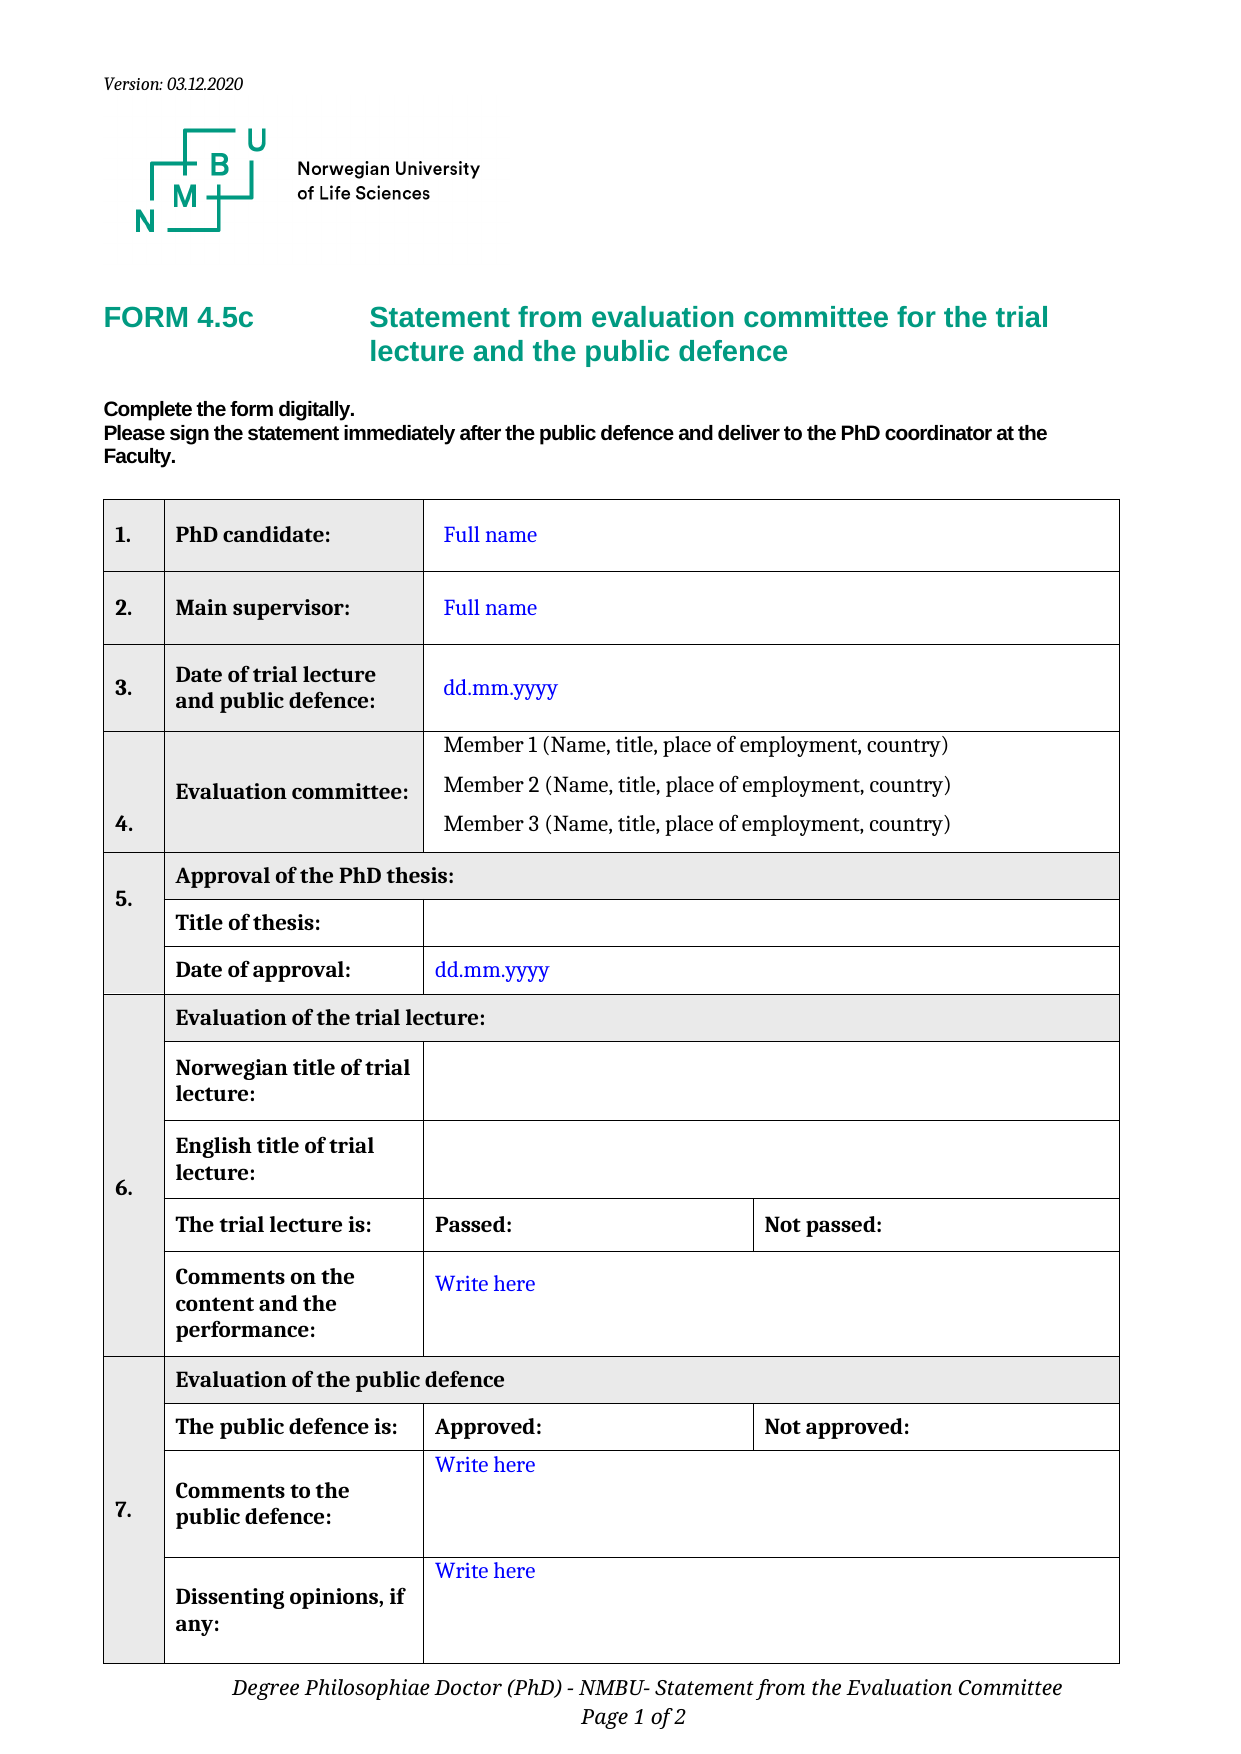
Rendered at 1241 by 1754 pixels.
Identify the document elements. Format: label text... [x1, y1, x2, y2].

table_cell Write here [424, 1252, 1119, 1356]
table_cell 3. [104, 645, 164, 731]
table_cell [424, 900, 1119, 946]
table_cell 2. [104, 572, 164, 644]
table_cell The public defence is: [165, 1404, 423, 1450]
table_cell Passed: [424, 1199, 753, 1251]
picture [103, 95, 511, 265]
table_cell Full name [424, 572, 1119, 644]
table_cell 5. [104, 853, 164, 946]
table_cell English title of trial lecture: [165, 1121, 423, 1198]
table_cell Not passed: [754, 1199, 1119, 1251]
table_cell Comments to the public defence: [165, 1451, 423, 1557]
table_cell Evaluation of the public defence [165, 1357, 1119, 1403]
text Please sign the statement immediately after the public defence and deliver to the PhD coordinator at the Faculty. [103, 420, 1092, 468]
table_cell Evaluation committee: [165, 732, 423, 852]
table_header 1. [104, 500, 164, 571]
text Complete the form digitally. [103, 396, 1092, 420]
table_cell dd.mm.yyyy [424, 947, 1119, 993]
table_cell The trial lecture is: [165, 1199, 423, 1251]
table_cell Approved: [424, 1404, 753, 1450]
table_cell Title of thesis: [165, 900, 423, 946]
table_cell Member 1 (Name, title, place of employment, country) Member 2 (Name, title, place of employment, country) Member 3 (Name, title, place of employment, country) [424, 732, 1119, 852]
table_cell Write here [424, 1451, 1119, 1557]
table_cell [424, 1042, 1119, 1119]
table_cell Evaluation of the trial lecture: [165, 995, 1119, 1041]
table_cell Main supervisor: [165, 572, 423, 644]
table_cell Date of trial lecture and public defence: [165, 645, 423, 731]
table_cell [104, 946, 164, 993]
table_cell dd.mm.yyyy [424, 645, 1119, 731]
table_cell 7. [104, 1357, 164, 1663]
table_header Full name [424, 500, 1119, 571]
table_cell Not approved: [754, 1404, 1119, 1450]
table_cell Dissenting opinions, if any: [165, 1558, 423, 1663]
table_header PhD candidate: [165, 500, 423, 571]
table_cell Write here [424, 1558, 1119, 1663]
table_cell [424, 1121, 1119, 1198]
table_cell 6. [104, 995, 164, 1356]
table_cell 4. [104, 732, 164, 852]
table_cell Date of approval: [165, 947, 423, 993]
table_cell Comments on the content and the performance: [165, 1252, 423, 1356]
table_cell Norwegian title of trial lecture: [165, 1042, 423, 1119]
table_cell Approval of the PhD thesis: [165, 853, 1119, 899]
subtitle FORM 4.5c Statement from evaluation committee for the trial lecture and the public defence [103, 301, 1092, 368]
